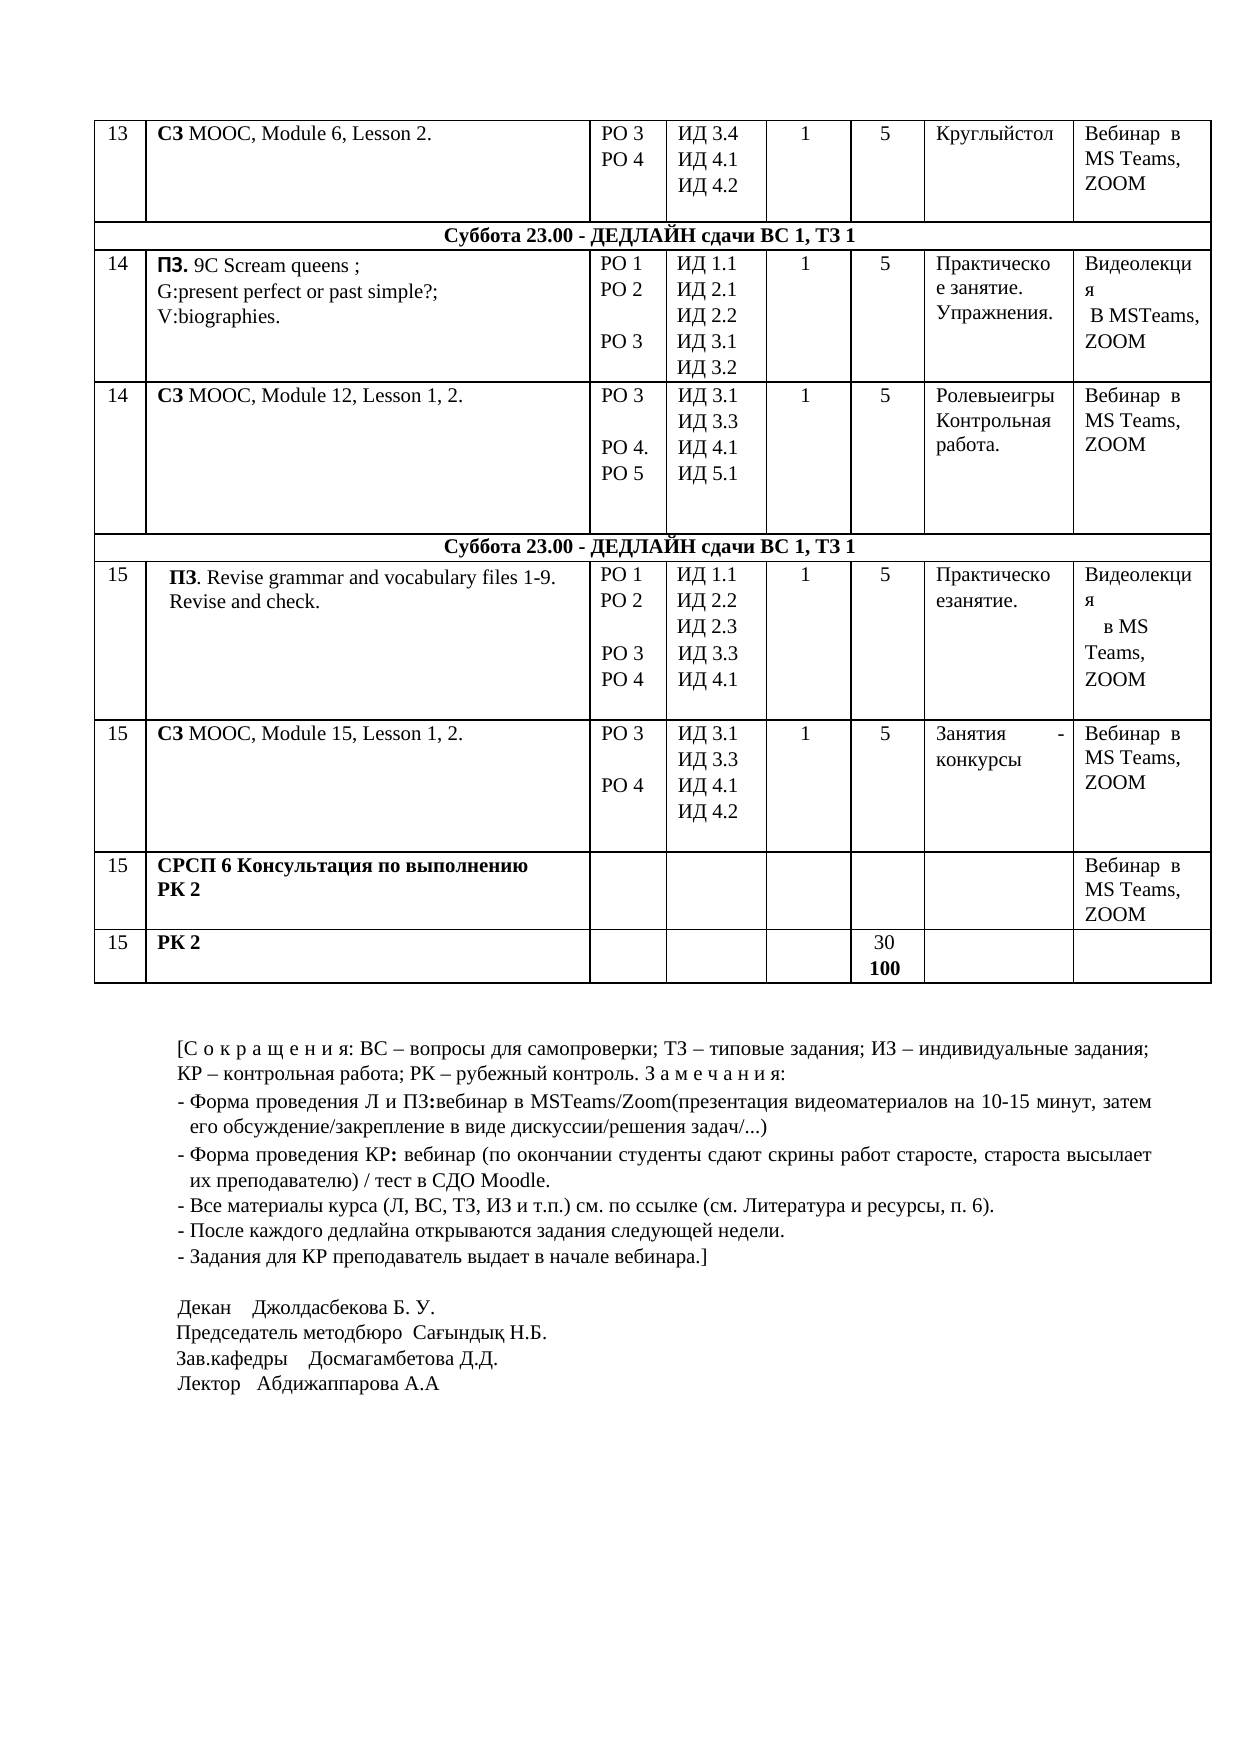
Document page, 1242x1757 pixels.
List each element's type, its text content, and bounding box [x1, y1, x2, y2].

table_cell [925, 853, 1073, 928]
table_cell 5 [852, 721, 924, 851]
list Все материалы курса (Л, ВС, ТЗ, ИЗ и т.п.) см. по ссылке (см. Литература и ресурсы, п. 6). [177, 1193, 1152, 1217]
table_cell СЗ MOOC, Module 6, Lesson 2. [147, 121, 589, 221]
text Декан Джолдасбекова Б. У. [177, 1295, 1152, 1319]
table_cell Видеолекция в MS Teams, ZOOM [1074, 562, 1210, 719]
text Председатель методбюро Сағындық Н.Б. [176, 1320, 1152, 1344]
table_cell Круглыйстол [925, 121, 1073, 221]
list После каждого дедлайна открываются задания следующей недели. [177, 1218, 1152, 1242]
table_cell СЗ MOOC, Module 15, Lesson 1, 2. [147, 721, 589, 851]
table_cell Суббота 23.00 - ДЕДЛАЙН сдачи ВС 1, ТЗ 1 [95, 535, 1210, 561]
table_cell ИД 1.1 ИД 2.1 ИД 2.2 ИД 3.1 ИД 3.2 [667, 251, 766, 381]
list Форма проведения КР​: ​вебинар (по окончании студенты сдают скрины работ старосте, староста высылает их преподавателю) / тест в СДО Moodle. [177, 1142, 1152, 1192]
table_cell 1 [767, 562, 850, 719]
table_cell 1 [767, 721, 850, 851]
table_cell 15 [95, 562, 145, 719]
table_cell 5 [852, 251, 924, 381]
table_cell [767, 930, 850, 982]
table_cell [925, 930, 1073, 982]
table_cell РО 3 РО 4. РО 5 [591, 383, 666, 533]
table_cell 14 [95, 251, 145, 381]
table_cell [591, 853, 666, 928]
table_cell ПЗ​. Revise grammar and vocabulary files 1-9. Revise and check. [147, 562, 589, 719]
table_cell ИД 3.1 ИД 3.3 ИД 4.1 ИД 5.1 [667, 383, 766, 533]
table_cell 14 [95, 383, 145, 533]
text Зав.кафедры Досмагамбетова Д.Д. [176, 1346, 1152, 1369]
table_cell Вебинар в MS Teams, ZOOM [1074, 121, 1210, 221]
table_cell РО 1 РО 2 РО 3 РО 4 [591, 562, 666, 719]
table_cell РО 3 РО 4 [591, 121, 666, 221]
table_cell 5 [852, 121, 924, 221]
table_cell 1 [767, 251, 850, 381]
table_cell ИД 1.1 ИД 2.2 ИД 2.3 ИД 3.3 ИД 4.1 [667, 562, 766, 719]
table_cell Вебинар в MS Teams, ZOOM [1074, 383, 1210, 533]
table_cell 1 [767, 121, 850, 221]
table_cell Практическоезанятие. [925, 562, 1073, 719]
table_cell 15 [95, 853, 145, 928]
text Лектор Абдижаппарова А.A [177, 1371, 1152, 1395]
table_cell 15 [95, 930, 145, 982]
table_cell 5 [852, 562, 924, 719]
table_cell [591, 930, 666, 982]
table_cell РО 3 РО 4 [591, 721, 666, 851]
table_cell 30 100 [852, 930, 924, 982]
table_cell [852, 853, 924, 928]
table_cell СРСП 6 Консультация по выполнению РК 2 [147, 853, 589, 928]
table_cell Суббота 23.00 - ДЕДЛАЙН сдачи ВС 1, ТЗ 1 [95, 223, 1210, 249]
table_cell ПЗ. 9C Scream queens ; G:present perfect or past simple?; V:biographies. [147, 251, 589, 381]
list Задания для КР преподаватель выдает в начале вебинара.] [177, 1244, 1152, 1268]
list Форма проведения Л и ПЗ​:вебинар в MSTeams/Zoom​(презентация видеоматериалов на 10-15 минут, затем его обсуждение/закрепление в виде дискуссии/решения задач/...) [177, 1089, 1152, 1138]
table_cell [667, 930, 766, 982]
table_cell Практическо е занятие. Упражнения. [925, 251, 1073, 381]
text [С о к р а щ е н и я: ВС – вопросы для самопроверки; ТЗ – типовые задания; ИЗ – индивидуальные задания; КР – контрольная работа; РК – рубежный контроль. З а м е ч а н и я: [177, 1036, 1152, 1085]
table_cell Вебинар в MS Teams, ZOOM [1074, 721, 1210, 851]
table_cell 13 [95, 121, 145, 221]
table_cell ИД 3.4 ИД 4.1 ИД 4.2 [667, 121, 766, 221]
table_cell Вебинар в MS Teams, ZOOM [1074, 853, 1210, 928]
table_cell 1 [767, 383, 850, 533]
table_cell Видеолекция В MSTeams, ZOOM [1074, 251, 1210, 381]
table_cell СЗ​ MOOC, Module 12, Lesson 1, 2. [147, 383, 589, 533]
table_cell [767, 853, 850, 928]
table_cell 15 [95, 721, 145, 851]
table_cell Занятия - конкурсы [925, 721, 1073, 851]
table_cell РолевыеигрыКонтрольнаяработа. [925, 383, 1073, 533]
table_cell ИД 3.1 ИД 3.3 ИД 4.1 ИД 4.2 [667, 721, 766, 851]
table_cell 5 [852, 383, 924, 533]
table_cell РК 2 [147, 930, 589, 982]
table_cell [1074, 930, 1210, 982]
table_cell [667, 853, 766, 928]
table_cell РО 1 РО 2 РО 3 [591, 251, 666, 381]
